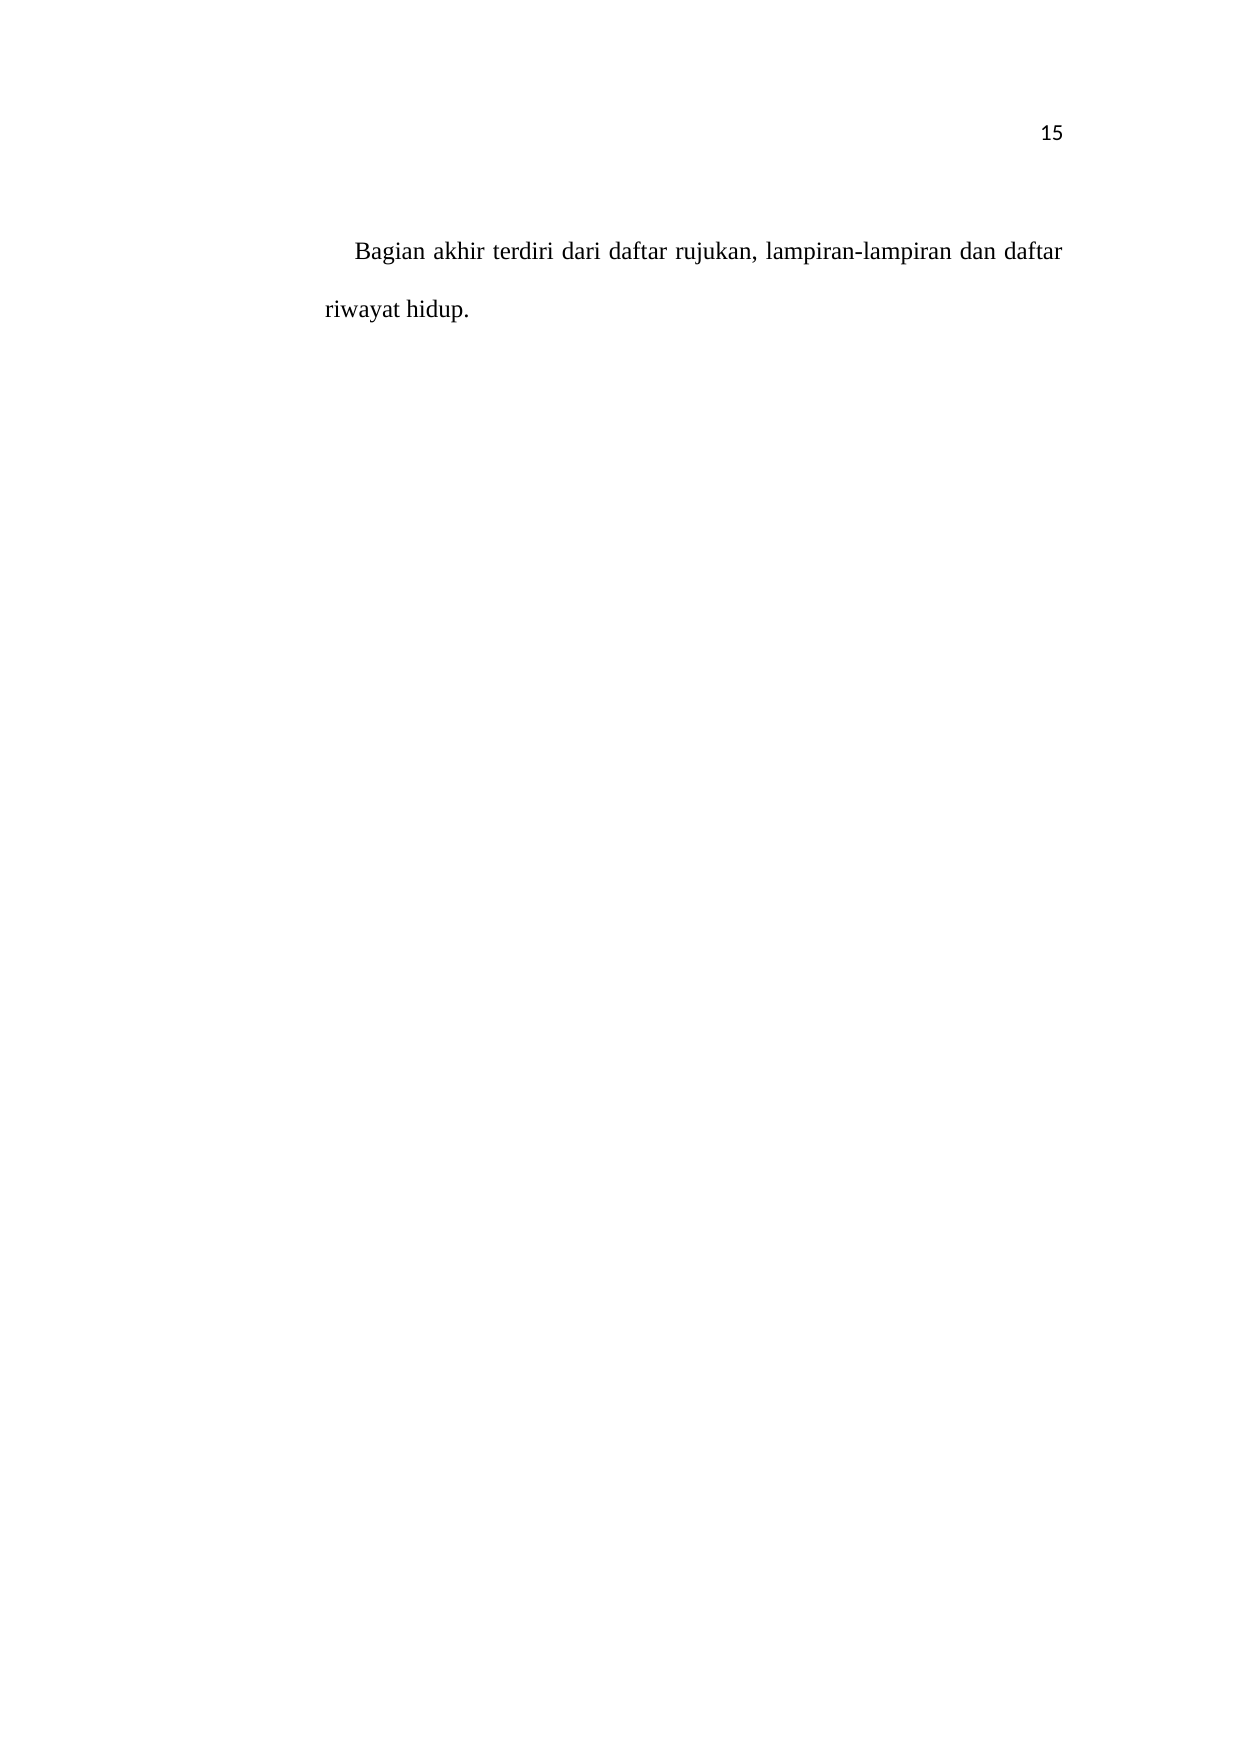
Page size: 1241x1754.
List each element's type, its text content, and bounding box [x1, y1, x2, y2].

list Bagian akhir terdiri dari daftar rujukan, lampiran-lampiran dan daftar riwayat hidup. [325, 236, 1063, 322]
